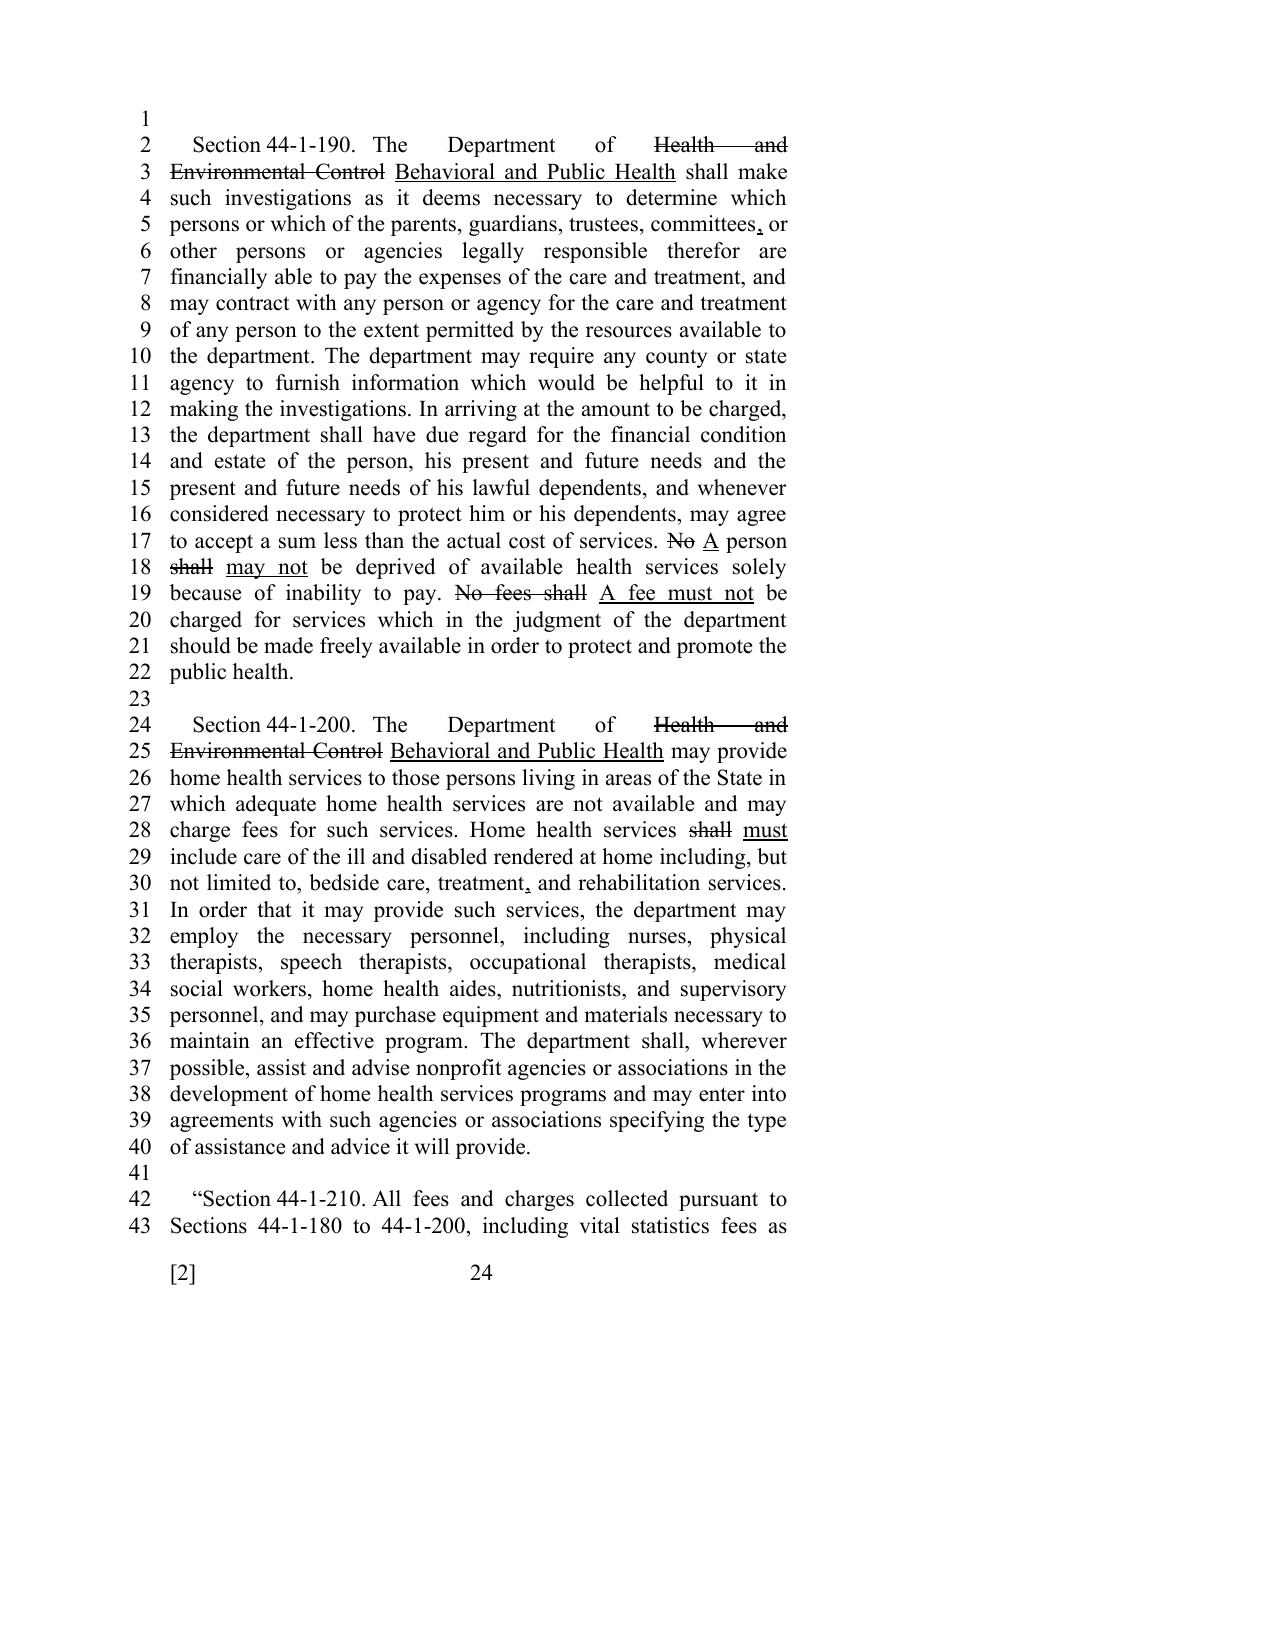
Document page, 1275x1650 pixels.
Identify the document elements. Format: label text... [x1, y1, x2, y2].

text Section 44-1-200. The Department of Health and Environmental Control Behavioral and Public Health may provide home health services to those persons living in areas of the State in which adequate home health services are not available and may charge fees for such services. Home health services shall must include care of the ill and disabled rendered at home including, but not limited to, bedside care, treatment, and rehabilitation services. In order that it may provide such services, the department may employ the necessary personnel, including nurses, physical therapists, speech therapists, occupational therapists, medical social workers, home health aides, nutritionists, and supervisory personnel, and may purchase equipment and materials necessary to maintain an effective program. The department shall, wherever possible, assist and advise nonprofit agencies or associations in the development of home health services programs and may enter into agreements with such agencies or associations specifying the type of assistance and advice it will provide. [169, 711, 787, 1159]
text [169, 1186, 787, 1238]
text Section 44-1-190. The Department of Health and Environmental Control Behavioral and Public Health shall make such investigations as it deems necessary to determine which persons or which of the parents, guardians, trustees, committees, or other persons or agencies legally responsible therefor are financially able to pay the expenses of the care and treatment, and may contract with any person or agency for the care and treatment of any person to the extent permitted by the resources available to the department. The department may require any county or state agency to furnish information which would be helpful to it in making the investigations. In arriving at the amount to be charged, the department shall have due regard for the financial condition and estate of the person, his present and future needs and the present and future needs of his lawful dependents, and whenever considered necessary to protect him or his dependents, may agree to accept a sum less than the actual cost of services. No A person shall may not be deprived of available health services solely because of inability to pay. No fees shall A fee must not be charged for services which in the judgment of the department should be made freely available in order to protect and promote the public health. [169, 131, 787, 685]
